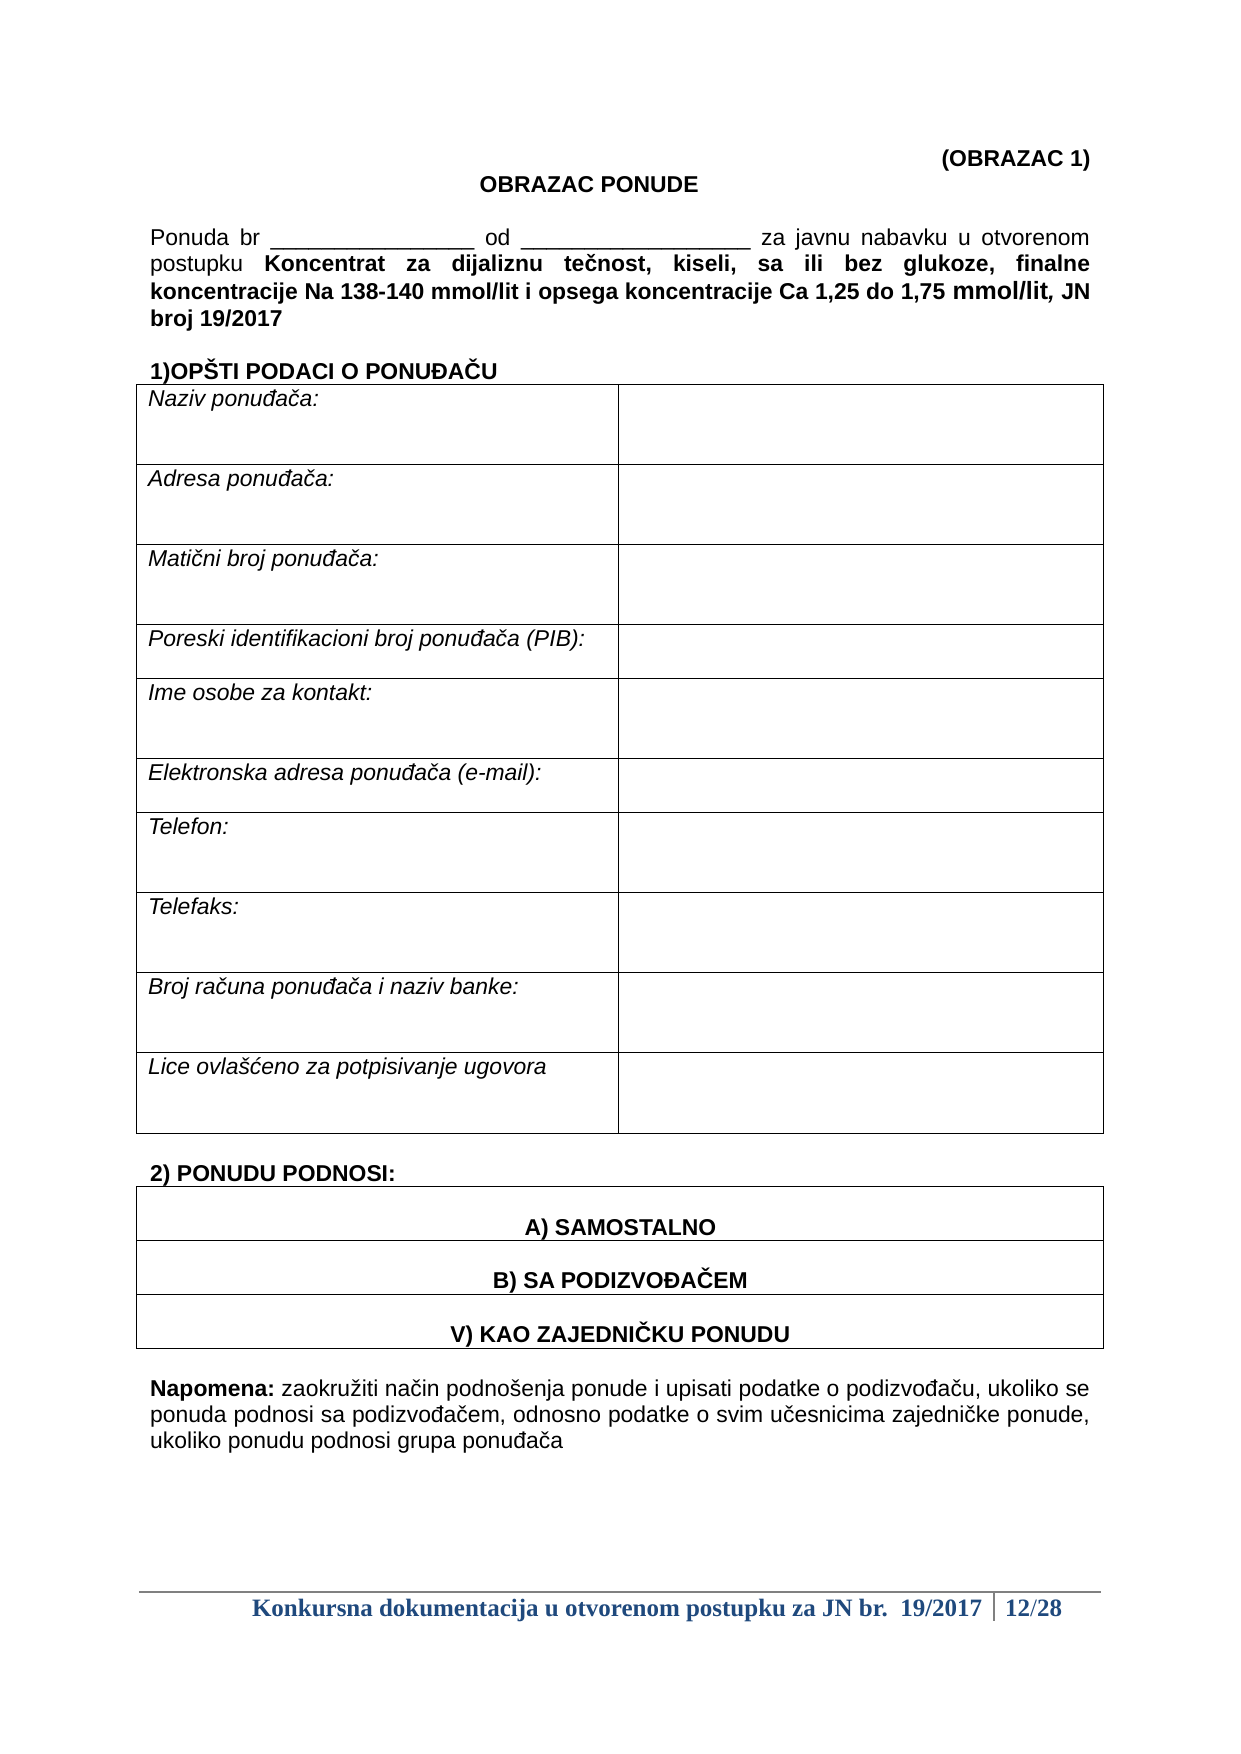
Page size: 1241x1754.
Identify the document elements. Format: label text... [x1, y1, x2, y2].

table_cell Ime osobe za kontakt: [137, 679, 618, 758]
table_header [619, 385, 1103, 464]
table_cell Telefaks: [137, 893, 618, 972]
text Ponuda br ________________ od __________________ za javnu nabavku u otvorenom postupku Koncentrat za dijaliznu tečnost, kiseli, sa ili bez glukoze, finalne koncentracije Na 138-140 mmol/lit i opsega koncentracije Ca 1,25 do 1,75 mmol/lit, JN broj 19/2017 [150, 223, 1090, 331]
table_cell [619, 545, 1103, 624]
table_cell [619, 759, 1103, 812]
table_header A) SAMOSTALNO [137, 1187, 1103, 1240]
table_cell Elektronska adresa ponuđača (e-mail): [137, 759, 618, 812]
table_cell V) KAO ZAJEDNIČKU PONUDU [137, 1295, 1103, 1347]
text 2) PONUDU PODNOSI: [150, 1160, 1090, 1186]
text 1)OPŠTI PODACI O PONUĐAČU [150, 358, 1090, 384]
text OBRAZAC PONUDE [225, 171, 1090, 197]
table_cell Broj računa ponuđača i naziv banke: [137, 973, 618, 1052]
table_cell Lice ovlašćeno za potpisivanje ugovora [137, 1053, 618, 1132]
table_cell Poreski identifikacioni broj ponuđača (PIB): [137, 625, 618, 678]
text (OBRAZAC 1) [225, 144, 1090, 171]
table_cell [619, 973, 1103, 1052]
table_cell [619, 813, 1103, 892]
table_cell [619, 893, 1103, 972]
table_cell B) SA PODIZVOĐAČEM [137, 1241, 1103, 1294]
table_cell [619, 679, 1103, 758]
table_cell Telefon: [137, 813, 618, 892]
table_cell [619, 1053, 1103, 1132]
text Napomena: zaokružiti način podnošenja ponude i upisati podatke o podizvođaču, ukoliko se ponuda podnosi sa podizvođačem, odnosno podatke o svim učesnicima zajedničke ponude, ukoliko ponudu podnosi grupa ponuđača [150, 1375, 1090, 1454]
table_cell [619, 465, 1103, 544]
table_header Naziv ponuđača: [137, 385, 618, 464]
table_cell [619, 625, 1103, 678]
table_cell Matični broj ponuđača: [137, 545, 618, 624]
table_cell Adresa ponuđača: [137, 465, 618, 544]
